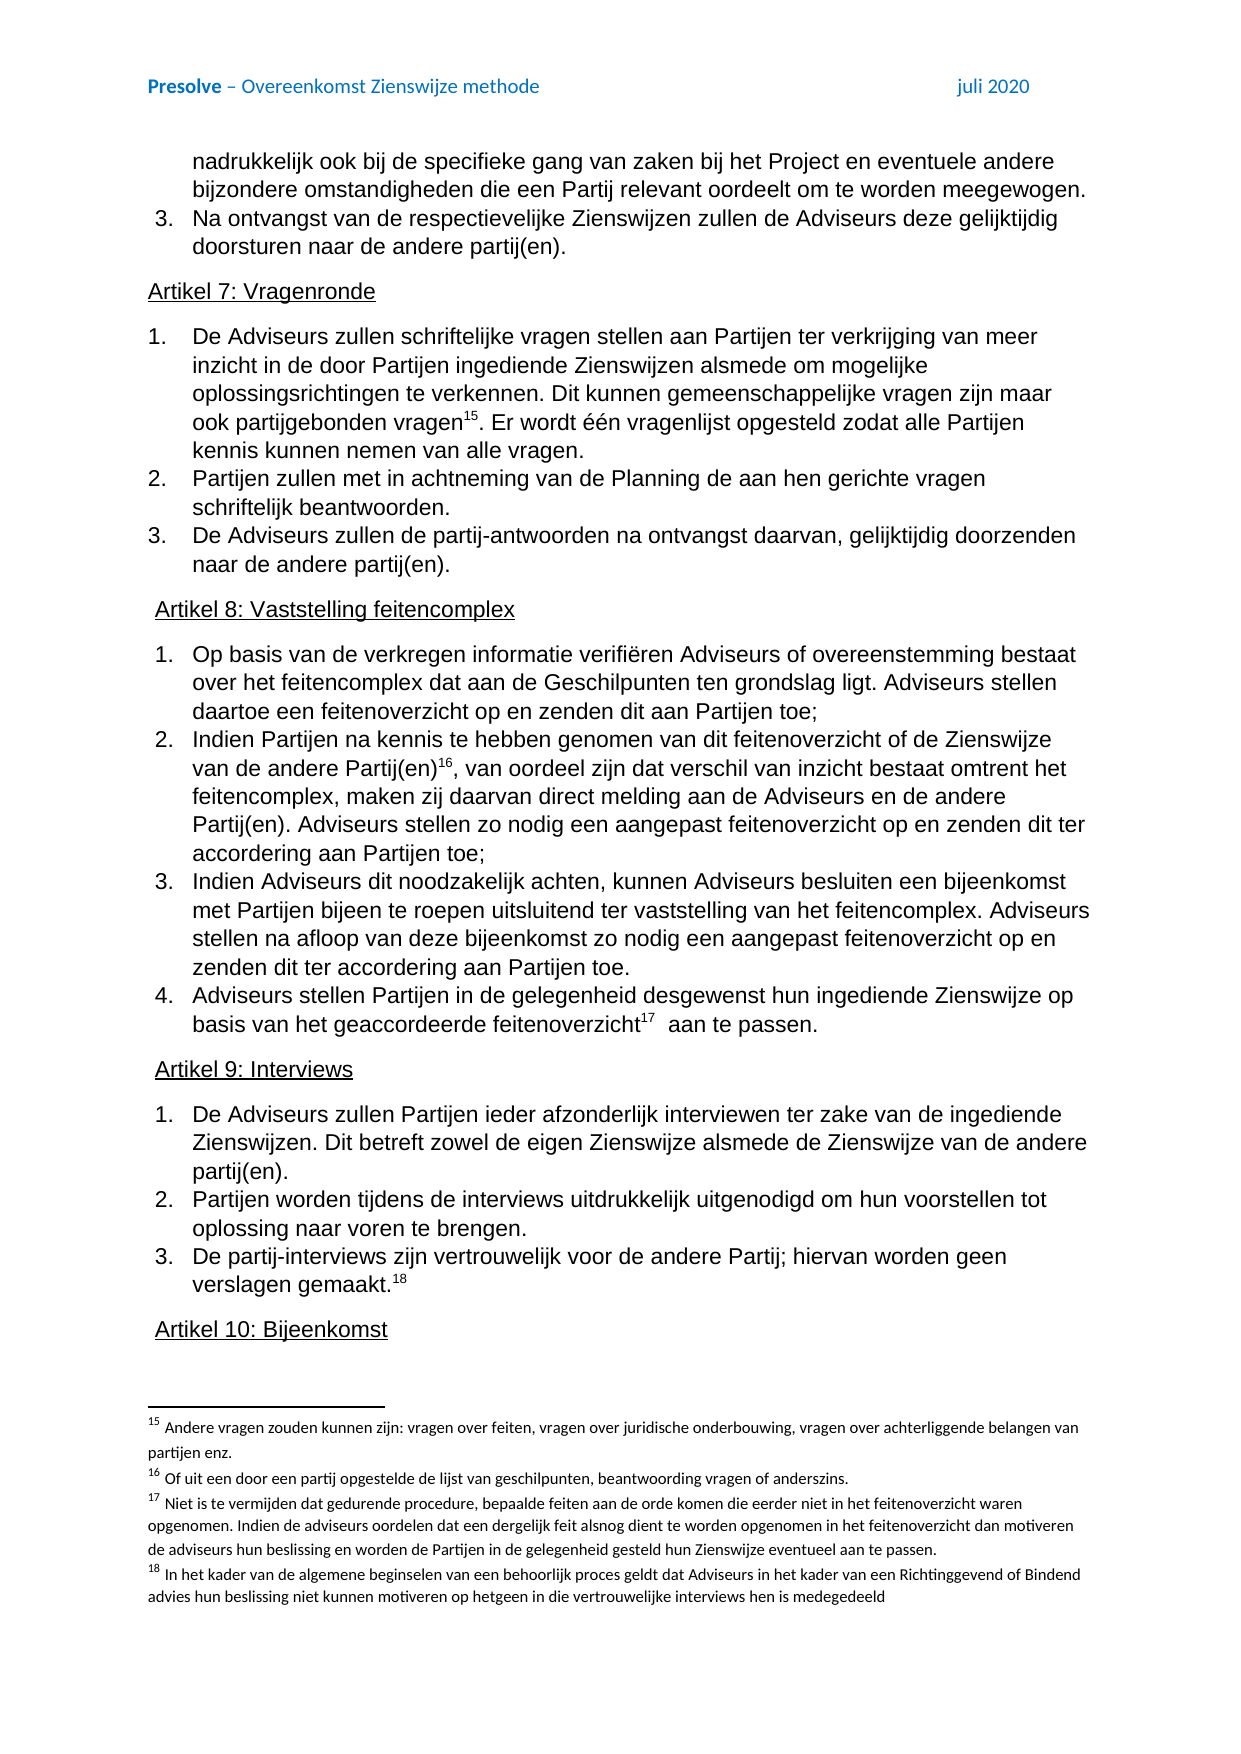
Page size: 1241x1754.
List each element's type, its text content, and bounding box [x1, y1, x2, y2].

list De Adviseurs zullen Partijen ieder afzonderlijk interviewen ter zake van de ingediende Zienswijzen. Dit betreft zowel de eigen Zienswijze alsmede de Zienswijze van de andere partij(en). [154, 1101, 1093, 1184]
text Artikel 9: Interviews [154, 1056, 1093, 1082]
list De Adviseurs zullen schriftelijke vragen stellen aan Partijen ter verkrijging van meer inzicht in de door Partijen ingediende Zienswijzen alsmede om mogelijke oplossingsrichtingen te verkennen. Dit kunnen gemeenschappelijke vragen zijn maar ook partijgebonden vragen. Er wordt één vragenlijst opgesteld zodat alle Partijen kennis kunnen nemen van alle vragen. [148, 323, 1093, 463]
text Artikel 7: Vragenronde [148, 278, 1093, 304]
list De partij-interviews zijn vertrouwelijk voor de andere Partij; hiervan worden geen verslagen gemaakt. [154, 1243, 1093, 1298]
list De Adviseurs zullen de partij-antwoorden na ontvangst daarvan, gelijktijdig doorzenden naar de andere partij(en). [148, 522, 1093, 577]
list Partijen worden tijdens de interviews uitdrukkelijk uitgenodigd om hun voorstellen tot oplossing naar voren te brengen. [154, 1186, 1093, 1241]
list Op basis van de verkregen informatie verifiëren Adviseurs of overeenstemming bestaat over het feitencomplex dat aan de Geschilpunten ten grondslag ligt. Adviseurs stellen daartoe een feitenoverzicht op en zenden dit aan Partijen toe; [154, 641, 1093, 724]
list Partijen zullen met in achtneming van de Planning de aan hen gerichte vragen schriftelijk beantwoorden. [148, 465, 1093, 520]
list Indien Adviseurs dit noodzakelijk achten, kunnen Adviseurs besluiten een bijeenkomst met Partijen bijeen te roepen uitsluitend ter vaststelling van het feitencomplex. Adviseurs stellen na afloop van deze bijeenkomst zo nodig een aangepast feitenoverzicht op en zenden dit ter accordering aan Partijen toe. [154, 868, 1093, 980]
text Artikel 8: Vaststelling feitencomplex [154, 596, 1093, 622]
list Na ontvangst van de respectievelijke Zienswijzen zullen de Adviseurs deze gelijktijdig doorsturen naar de andere partij(en). [154, 204, 1093, 259]
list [154, 148, 1093, 202]
text Artikel 10: Bijeenkomst [154, 1316, 1093, 1343]
list Indien Partijen na kennis te hebben genomen van dit feitenoverzicht of de Zienswijze van de andere Partij(en), van oordeel zijn dat verschil van inzicht bestaat omtrent het feitencomplex, maken zij daarvan direct melding aan de Adviseurs en de andere Partij(en). Adviseurs stellen zo nodig een aangepast feitenoverzicht op en zenden dit ter accordering aan Partijen toe; [154, 726, 1093, 866]
list Adviseurs stellen Partijen in de gelegenheid desgewenst hun ingediende Zienswijze op basis van het geaccordeerde feitenoverzicht aan te passen. [154, 982, 1093, 1037]
